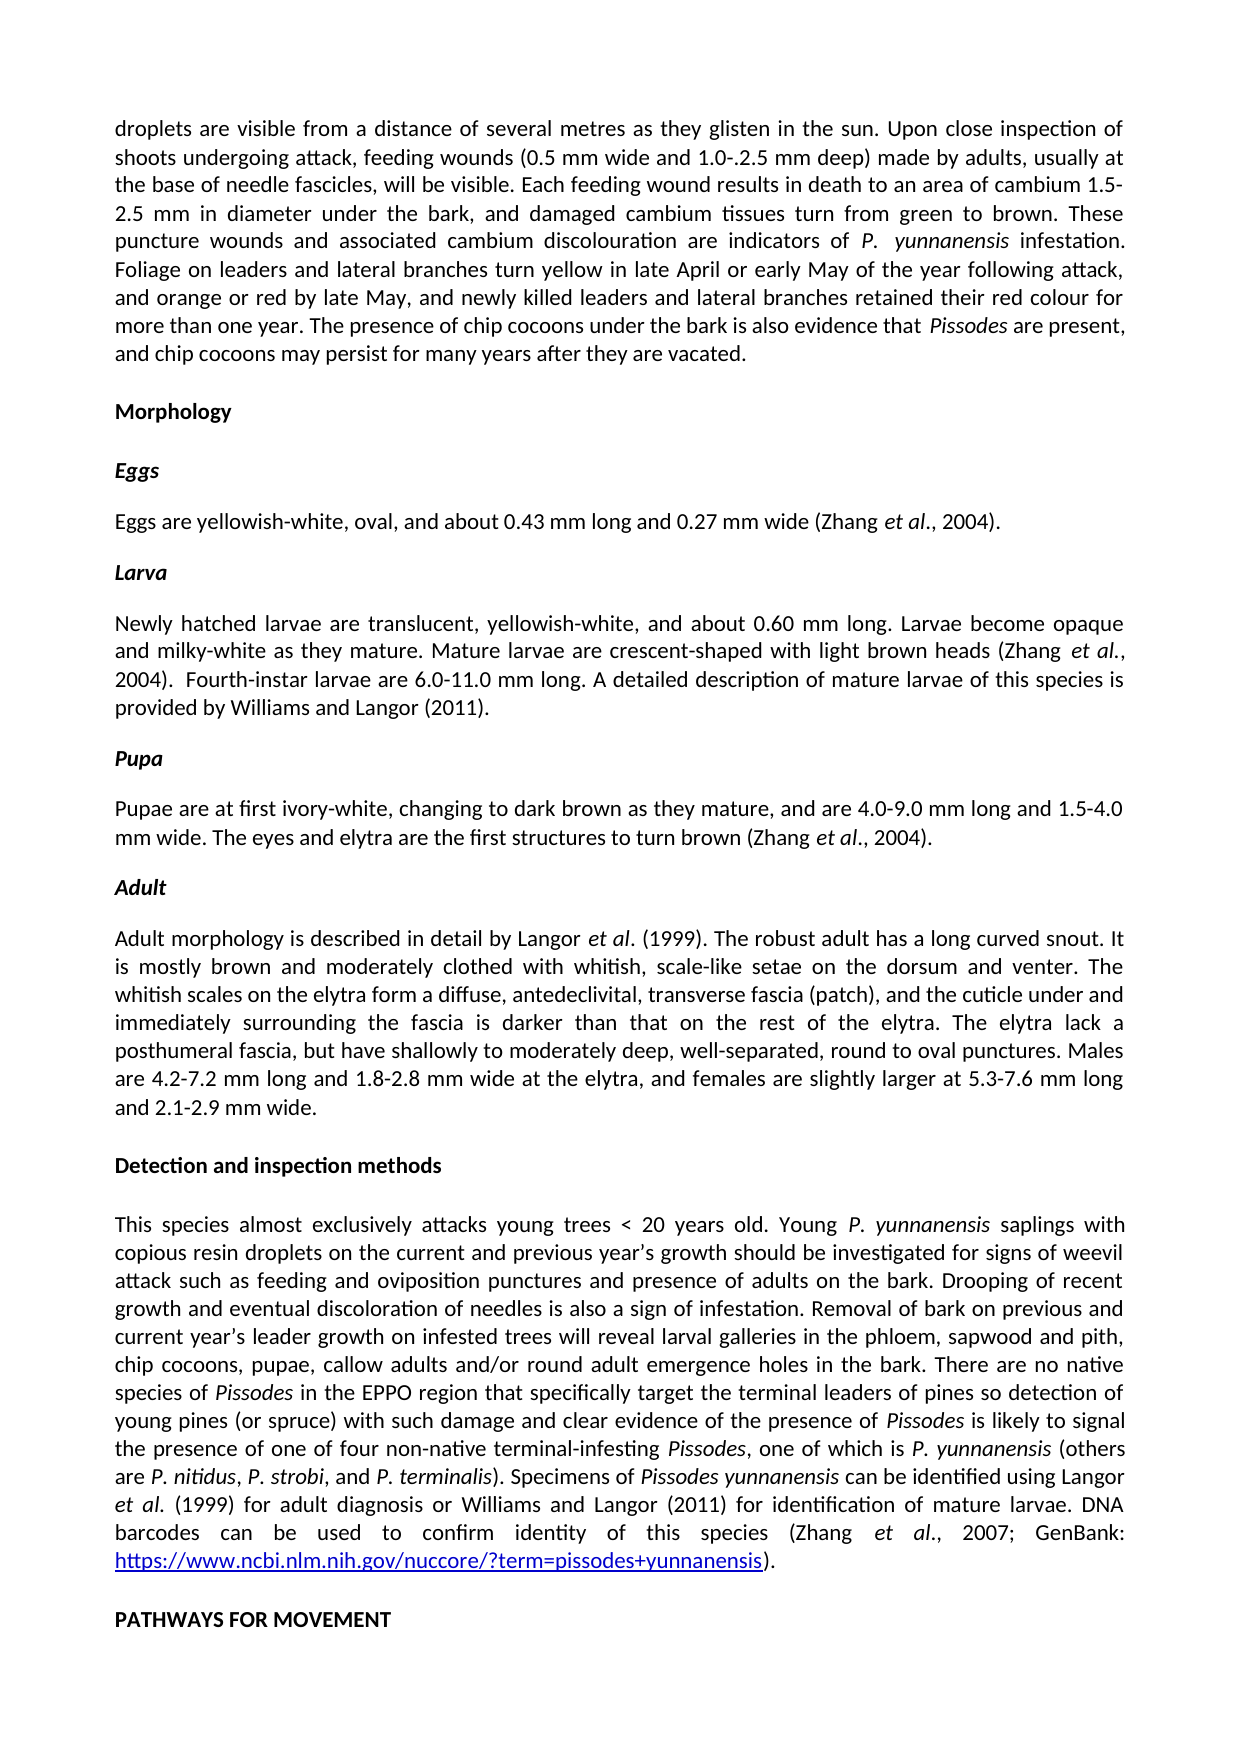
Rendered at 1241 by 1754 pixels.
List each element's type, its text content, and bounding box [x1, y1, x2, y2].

text PATHWAYS FOR MOVEMENT [114, 1605, 1126, 1633]
text Newly hatched larvae are translucent, yellowish-white, and about 0.60 mm long. Larvae become opaque and milky-white as they mature. Mature larvae are crescent-shaped with light brown heads (Zhang et al., 2004). Fourth-instar larvae are 6.0-11.0 mm long. A detailed description of mature larvae of this species is provided by Williams and Langor (2011). [114, 609, 1126, 721]
text Detection and inspection methods [114, 1151, 1126, 1179]
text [114, 114, 1126, 367]
text This species almost exclusively attacks young trees < 20 years old. Young P. yunnanensis saplings with copious resin droplets on the current and previous year’s growth should be investigated for signs of weevil attack such as feeding and oviposition punctures and presence of adults on the bark. Drooping of recent growth and eventual discoloration of needles is also a sign of infestation. Removal of bark on previous and current year’s leader growth on infested trees will reveal larval galleries in the phloem, sapwood and pith, chip cocoons, pupae, callow adults and/or round adult emergence holes in the bark. There are no native species of Pissodes in the EPPO region that specifically target the terminal leaders of pines so detection of young pines (or spruce) with such damage and clear evidence of the presence of Pissodes is likely to signal the presence of one of four non-native terminal-infesting Pissodes, one of which is P. yunnanensis (others are P. nitidus, P. strobi, and P. terminalis). Specimens of Pissodes yunnanensis can be identified using Langor et al. (1999) for adult diagnosis or Williams and Langor (2011) for identification of mature larvae. DNA barcodes can be used to confirm identity of this species (Zhang et al., 2007; GenBank: https://www.ncbi.nlm.nih.gov/nuccore/?term=pissodes+yunnanensis). [114, 1210, 1126, 1574]
text Morphology [114, 397, 1126, 425]
text Adult morphology is described in detail by Langor et al. (1999). The robust adult has a long curved snout. It is mostly brown and moderately clothed with whitish, scale-like setae on the dorsum and venter. The whitish scales on the elytra form a diffuse, antedeclivital, transverse fascia (patch), and the cuticle under and immediately surrounding the fascia is darker than that on the rest of the elytra. The elytra lack a posthumeral fascia, but have shallowly to moderately deep, well-separated, round to oval punctures. Males are 4.2-7.2 mm long and 1.8-2.8 mm wide at the elytra, and females are slightly larger at 5.3-7.6 mm long and 2.1-2.9 mm wide. [114, 924, 1126, 1121]
text Adult [114, 873, 1126, 902]
text Pupa [114, 744, 1126, 772]
text Larva [114, 558, 1126, 586]
text Pupae are at first ivory-white, changing to dark brown as they mature, and are 4.0-9.0 mm long and 1.5-4.0 mm wide. The eyes and elytra are the first structures to turn brown (Zhang et al., 2004). [114, 794, 1126, 851]
text Eggs are yellowish-white, oval, and about 0.43 mm long and 0.27 mm wide (Zhang et al., 2004). [114, 507, 1126, 535]
text Eggs [114, 456, 1126, 484]
